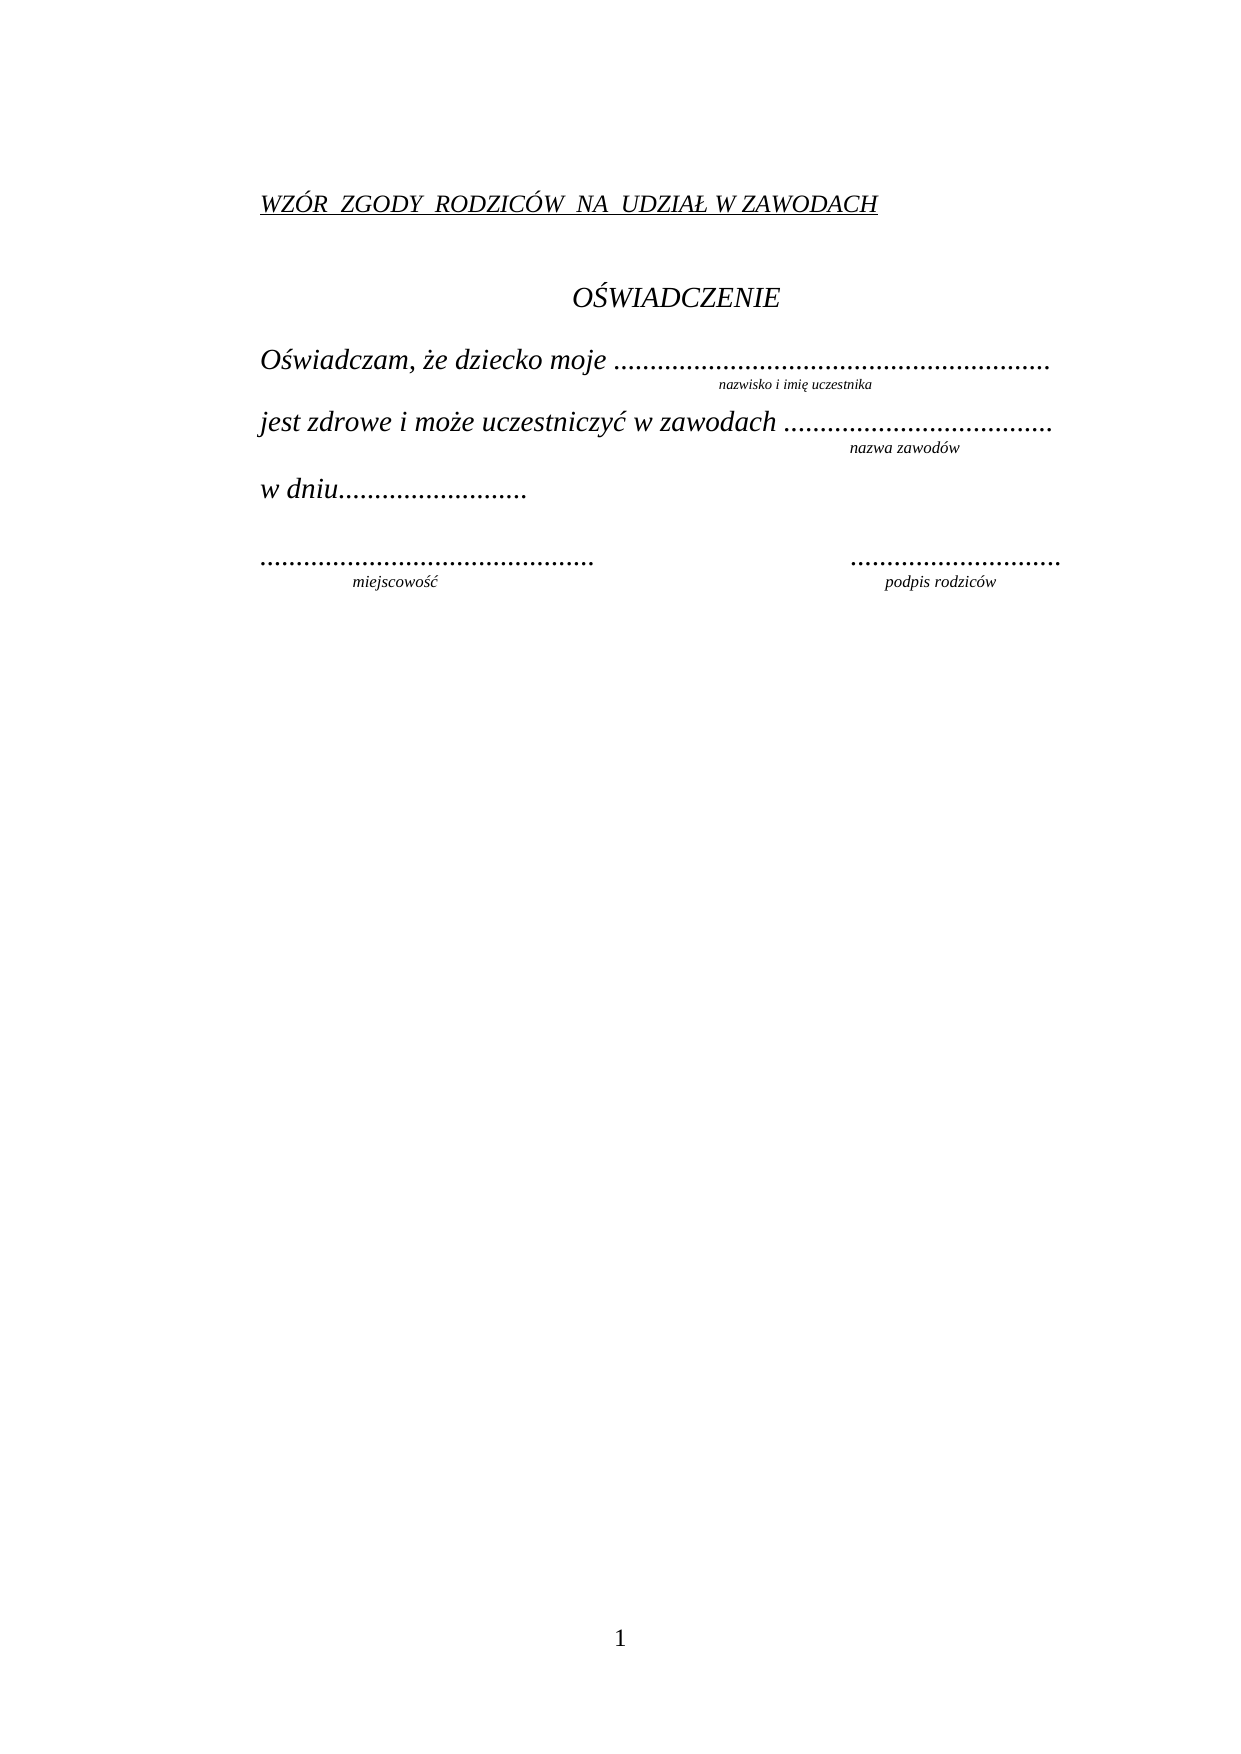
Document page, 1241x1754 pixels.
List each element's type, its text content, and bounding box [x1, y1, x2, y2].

text jest zdrowe i może uczestniczyć w zawodach ..................................... [260, 404, 1093, 438]
text .............................................. ............................. [260, 538, 1093, 572]
text nazwa zawodów [260, 438, 1093, 471]
subtitle WZÓR ZGODY RODZICÓW NA UDZIAŁ W ZAWODACH [260, 189, 1093, 217]
text miejscowość podpis rodziców [260, 572, 1093, 606]
subtitle OŚWIADCZENIE [260, 280, 1093, 313]
text Oświadczam, że dziecko moje ............................................................ [260, 342, 1093, 376]
text nazwisko i imię uczestnika [260, 376, 1093, 404]
text w dniu.......................... [260, 471, 1093, 505]
